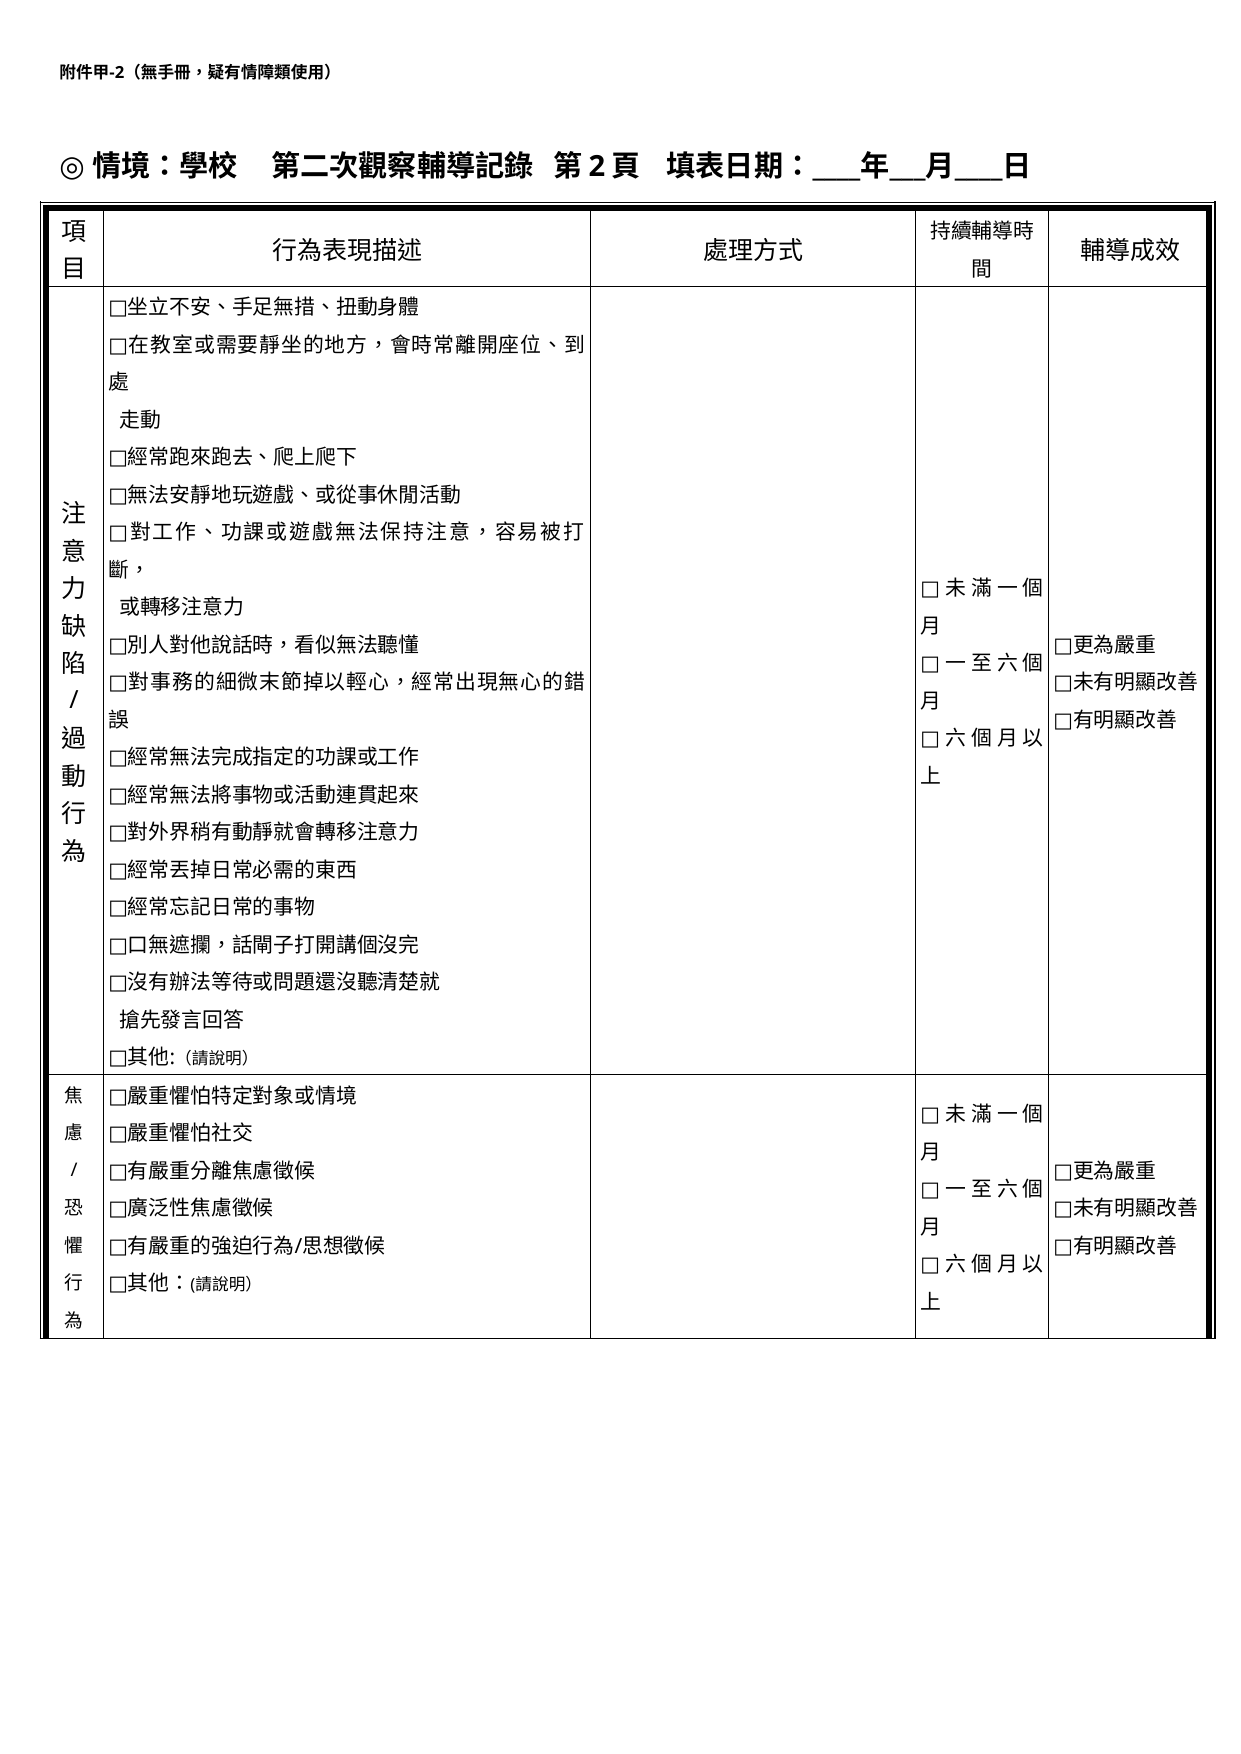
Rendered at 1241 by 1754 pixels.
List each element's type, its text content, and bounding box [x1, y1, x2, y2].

table_header 處理方式 [591, 211, 915, 286]
table_header 持續輔導時間 [916, 211, 1048, 286]
table_header 輔導成效 [1049, 211, 1206, 286]
table_cell 注 意 力 缺 陷 / 過 動 行 為 [49, 287, 103, 1074]
table_cell □更為嚴重 □未有明顯改善 □有明顯改善 [1049, 287, 1206, 1074]
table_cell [916, 1075, 1048, 1338]
table_cell [591, 1075, 915, 1338]
table_header 行為表現描述 [104, 211, 590, 286]
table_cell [1049, 1075, 1206, 1338]
table_cell □未滿一個月 □一至六個月 □六個月以上 [916, 287, 1048, 1074]
table_cell [591, 287, 915, 1074]
table_cell □坐立不安、手足無措、扭動身體 □在教室或需要靜坐的地方，會時常離開座位、到處 走動 □經常跑來跑去、爬上爬下 □無法安靜地玩遊戲、或從事休閒活動 □對工作、功課或遊戲無法保持注意，容易被打斷， 或轉移注意力 □別人對他說話時，看似無法聽懂 □對事務的細微末節掉以輕心，經常出現無心的錯誤 □經常無法完成指定的功課或工作 □經常無法將事物或活動連貫起來 □對外界稍有動靜就會轉移注意力 □經常丟掉日常必需的東西 □經常忘記日常的事物 □口無遮攔，話閘子打開講個沒完 □沒有辦法等待或問題還沒聽清楚就 搶先發言回答 □其他:（請說明） [104, 287, 590, 1074]
text ◎ 情境：學校 第二次觀察輔導記錄 第2頁 填表日期：____年___月____日 [59, 126, 1165, 201]
table_cell 焦 慮 / 恐 懼 行 為 [49, 1075, 103, 1338]
table_header 項目 [49, 211, 103, 286]
table_cell □嚴重懼怕特定對象或情境 □嚴重懼怕社交 □有嚴重分離焦慮徵候 □廣泛性焦慮徵候 □有嚴重的強迫行為/思想徵候 □其他：(請說明） [104, 1075, 590, 1338]
